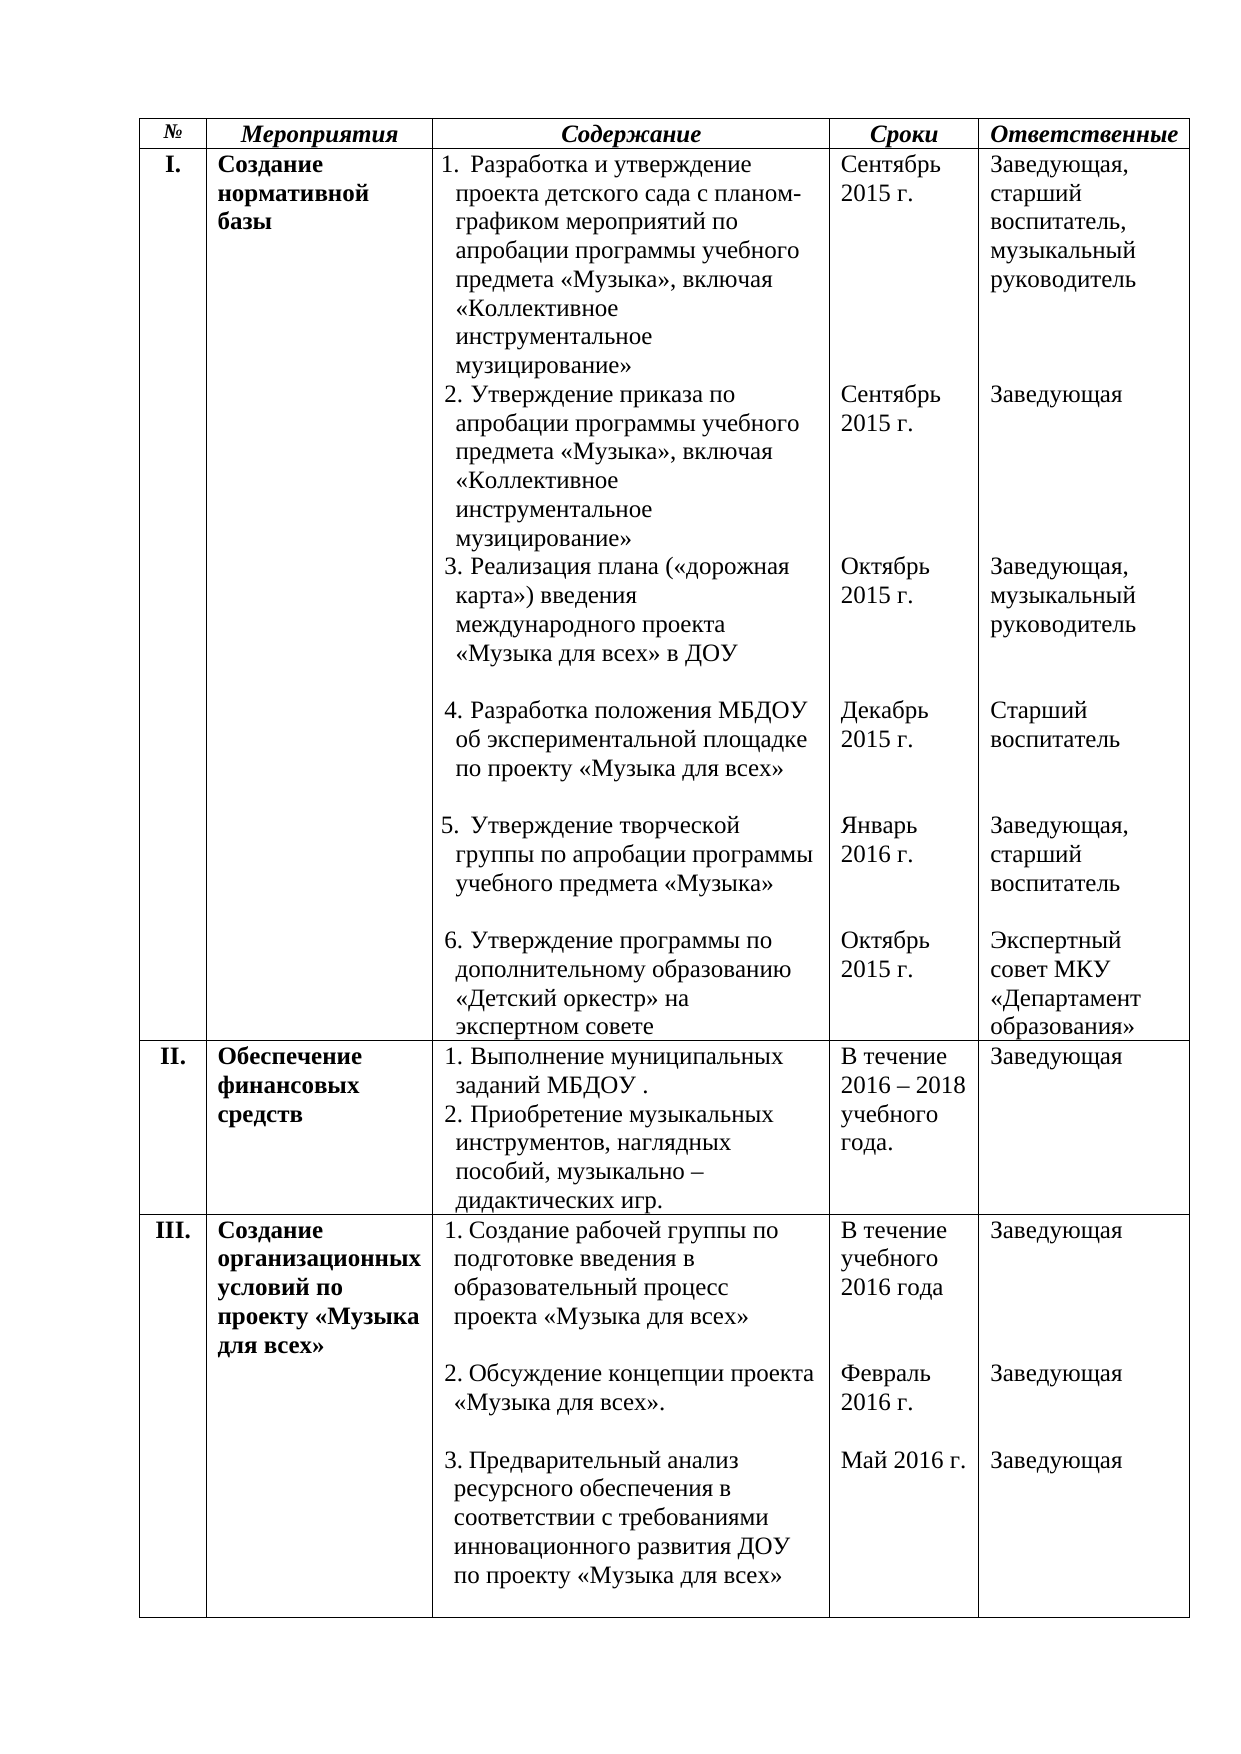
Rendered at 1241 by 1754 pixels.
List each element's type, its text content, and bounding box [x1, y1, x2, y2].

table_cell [830, 1215, 978, 1617]
table_cell II. [140, 1041, 206, 1214]
table_cell Разработка и утверждение проекта детского сада с планом-графиком мероприятий по апробации программы учебного предмета «Музыка», включая «Коллективное инструментальное музицирование» Утверждение приказа по апробации программы учебного предмета «Музыка», включая «Коллективное инструментальное музицирование» Реализация плана («дорожная карта») введения международного проекта «Музыка для всех» в ДОУ Разработка положения МБДОУ об экспериментальной площадке по проекту «Музыка для всех» Утверждение творческой группы по апробации программы учебного предмета «Музыка» Утверждение программы по дополнительному образованию «Детский оркестр» на экспертном совете [433, 149, 829, 1040]
table_cell Создание нормативной базы [207, 149, 432, 1040]
table_cell Сентябрь . Сентябрь . Октябрь . Декабрь . Январь . Октябрь . [830, 149, 978, 1040]
table_cell Выполнение муниципальных заданий МБДОУ . Приобретение музыкальных инструментов, наглядных пособий, музыкально – дидактических игр. [433, 1041, 829, 1214]
table_cell Обеспечение финансовых средств [207, 1041, 432, 1214]
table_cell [207, 1215, 432, 1617]
table_cell I. [140, 149, 206, 1040]
table_cell В течение 2016 – 2018 учебного года. [830, 1041, 978, 1214]
table_header № [140, 119, 206, 148]
table_cell Заведующая [979, 1041, 1189, 1214]
table_cell III. [140, 1215, 206, 1617]
table_header Сроки [830, 119, 978, 148]
table_cell Заведующая, старший воспитатель, музыкальный руководитель Заведующая Заведующая, музыкальный руководитель Старший воспитатель Заведующая, старший воспитатель Экспертный совет МКУ «Департамент образования» [979, 149, 1189, 1040]
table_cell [979, 1215, 1189, 1617]
table_header Мероприятия [207, 119, 432, 148]
table_header Содержание [433, 119, 829, 148]
table_header Ответственные [979, 119, 1189, 148]
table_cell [433, 1215, 829, 1617]
